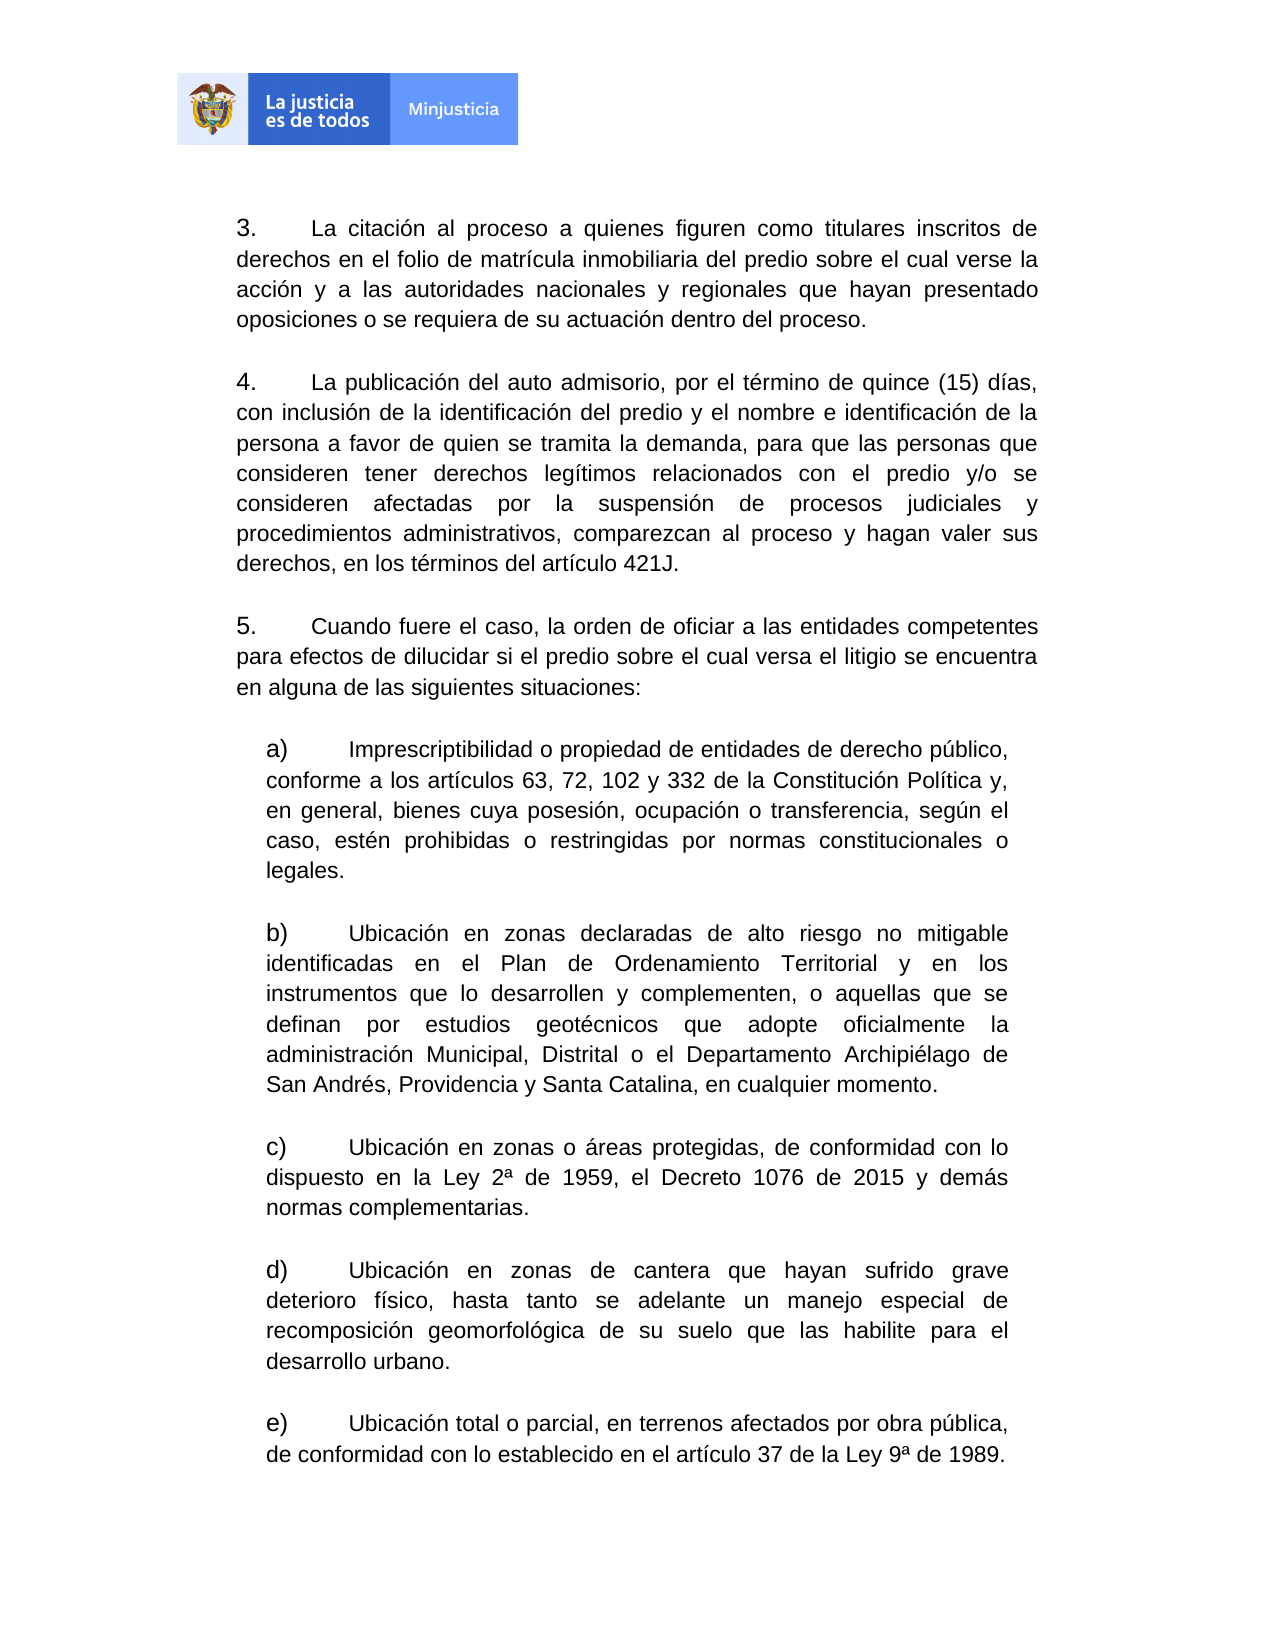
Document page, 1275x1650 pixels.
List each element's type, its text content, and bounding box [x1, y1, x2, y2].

picture [177, 73, 519, 145]
list Ubicación en zonas de cantera que hayan sufrido grave deterioro físico, hasta tanto se adelante un manejo especial de recomposición geomorfológica de su suelo que las habilite para el desarrollo urbano. [266, 1255, 1009, 1374]
list La publicación del auto admisorio, por el término de quince (15) días, con inclusión de la identificación del predio y el nombre e identificación de la persona a favor de quien se tramita la demanda, para que las personas que consideren tener derechos legítimos relacionados con el predio y/o se consideren afectadas por la suspensión de procesos judiciales y procedimientos administrativos, comparezcan al proceso y hagan valer sus derechos, en los términos del artículo 421J. [236, 367, 1039, 577]
list La citación al proceso a quienes figuren como titulares inscritos de derechos en el folio de matrícula inmobiliaria del predio sobre el cual verse la acción y a las autoridades nacionales y regionales que hayan presentado oposiciones o se requiera de su actuación dentro del proceso. [236, 213, 1039, 333]
list Ubicación total o parcial, en terrenos afectados por obra pública, de conformidad con lo establecido en el artículo 37 de la Ley 9ª de 1989. [266, 1408, 1009, 1467]
list Imprescriptibilidad o propiedad de entidades de derecho público, conforme a los artículos 63, 72, 102 y 332 de la Constitución Política y, en general, bienes cuya posesión, ocupación o transferencia, según el caso, estén prohibidas o restringidas por normas constitucionales o legales. [266, 734, 1009, 883]
list Ubicación en zonas o áreas protegidas, de conformidad con lo dispuesto en la Ley 2ª de 1959, el Decreto 1076 de 2015 y demás normas complementarias. [266, 1131, 1009, 1221]
list Ubicación en zonas declaradas de alto riesgo no mitigable identificadas en el Plan de Ordenamiento Territorial y en los instrumentos que lo desarrollen y complementen, o aquellas que se definan por estudios geotécnicos que adopte oficialmente la administración Municipal, Distrital o el Departamento Archipiélago de San Andrés, Providencia y Santa Catalina, en cualquier momento. [266, 918, 1009, 1097]
list Cuando fuere el caso, la orden de oficiar a las entidades competentes para efectos de dilucidar si el predio sobre el cual versa el litigio se encuentra en alguna de las siguientes situaciones: [236, 611, 1039, 700]
